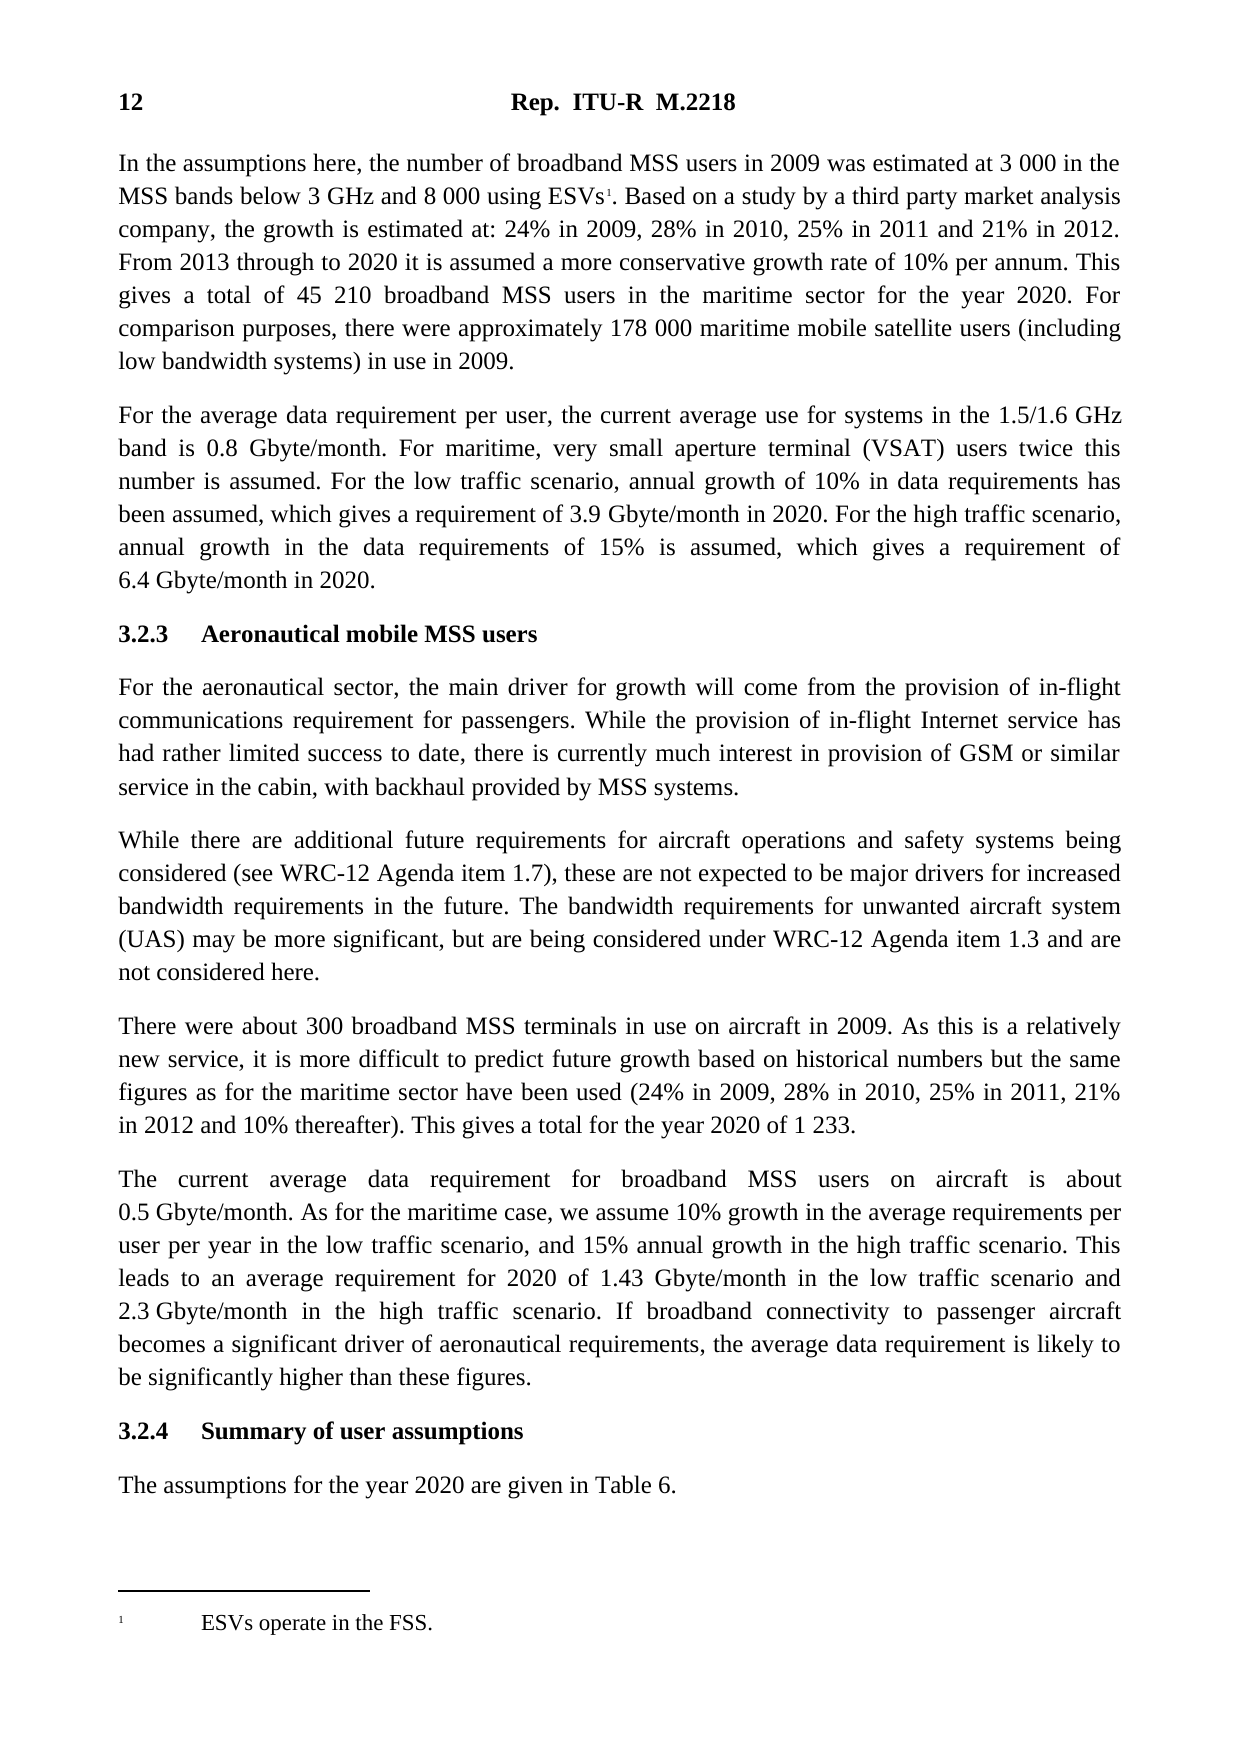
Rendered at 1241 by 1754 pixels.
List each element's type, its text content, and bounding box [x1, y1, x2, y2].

text The assumptions for the year 2020 are given in Table 6. [118, 1470, 1122, 1499]
subtitle 3.2.3 Aeronautical mobile MSS users [118, 619, 1122, 647]
subtitle 3.2.4 Summary of user assumptions [118, 1416, 1122, 1445]
text In the assumptions here, the number of broadband MSS users in 2009 was estimated at 3 000 in the MSS bands below 3 GHz and 8 000 using ESVs. Based on a study by a third party market analysis company, the growth is estimated at: 24% in 2009, 28% in 2010, 25% in 2011 and 21% in 2012. From 2013 through to 2020 it is assumed a more conservative growth rate of 10% per annum. This gives a total of 45 210 broadband MSS users in the maritime sector for the year 2020. For comparison purposes, there were approximately 178 000 maritime mobile satellite users (including low bandwidth systems) in use in 2009. [118, 148, 1122, 374]
text The current average data requirement for broadband MSS users on aircraft is about 0.5 Gbyte/month. As for the maritime case, we assume 10% growth in the average requirements per user per year in the low traffic scenario, and 15% annual growth in the high traffic scenario. This leads to an average requirement for 2020 of 1.43 Gbyte/month in the low traffic scenario and 2.3 Gbyte/month in the high traffic scenario. If broadband connectivity to passenger aircraft becomes a significant driver of aeronautical requirements, the average data requirement is likely to be significantly higher than these figures. [118, 1164, 1122, 1391]
text For the average data requirement per user, the current average use for systems in the 1.5/1.6 GHz band is 0.8 Gbyte/month. For maritime, very small aperture terminal (VSAT) users twice this number is assumed. For the low traffic scenario, annual growth of 10% in data requirements has been assumed, which gives a requirement of 3.9 Gbyte/month in 2020. For the high traffic scenario, annual growth in the data requirements of 15% is assumed, which gives a requirement of 6.4 Gbyte/month in 2020. [118, 400, 1122, 593]
text For the aeronautical sector, the main driver for growth will come from the provision of in-flight communications requirement for passengers. While the provision of in-flight Internet service has had rather limited success to date, there is currently much interest in provision of GSM or similar service in the cabin, with backhaul provided by MSS systems. [118, 672, 1122, 800]
text While there are additional future requirements for aircraft operations and safety systems being considered (see WRC-12 Agenda item 1.7), these are not expected to be major drivers for increased bandwidth requirements in the future. The bandwidth requirements for unwanted aircraft system (UAS) may be more significant, but are being considered under WRC-12 Agenda item 1.3 and are not considered here. [118, 825, 1122, 986]
text There were about 300 broadband MSS terminals in use on aircraft in 2009. As this is a relatively new service, it is more difficult to predict future growth based on historical numbers but the same figures as for the maritime sector have been used (24% in 2009, 28% in 2010, 25% in 2011, 21% in 2012 and 10% thereafter). This gives a total for the year 2020 of 1 233. [118, 1011, 1122, 1139]
